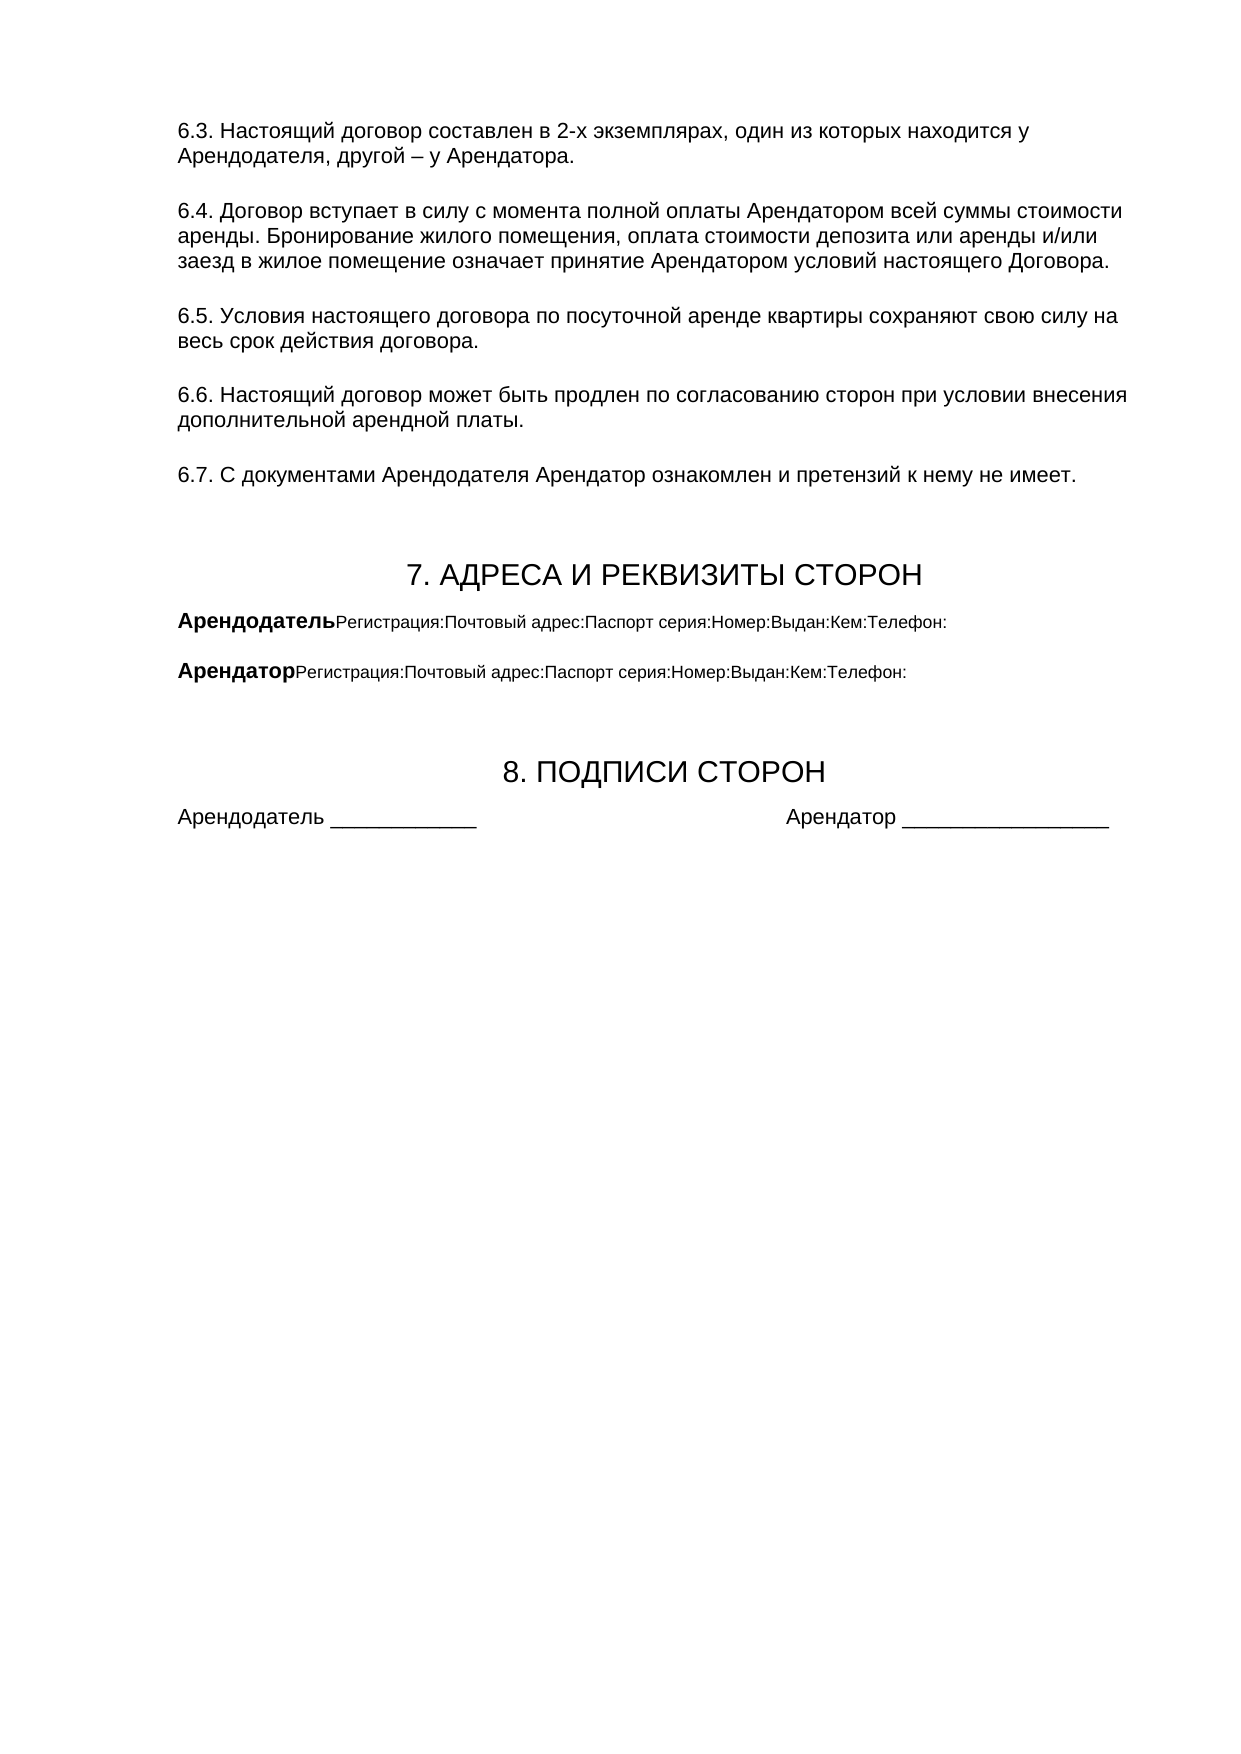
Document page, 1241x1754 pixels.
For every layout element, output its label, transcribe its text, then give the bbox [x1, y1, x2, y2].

text АрендодательРегистрация:Почтовый адрес:Паспорт серия:Номер:Выдан:Кем:Телефон: [177, 608, 1152, 633]
text 6.3. Настоящий договор составлен в 2-х экземплярах, один из которых находится у Арендодателя, другой – у Арендатора. [177, 118, 1152, 168]
text 6.7. С документами Арендодателя Арендатор ознакомлен и претензий к нему не имеет. [177, 462, 1152, 487]
text 6.6. Настоящий договор может быть продлен по согласованию сторон при условии внесения дополнительной арендной платы. [177, 382, 1152, 432]
text 6.5. Условия настоящего договора по посуточной аренде квартиры сохраняют свою силу на весь срок действия договора. [177, 302, 1152, 353]
text 6.4. Договор вступает в силу с момента полной оплаты Арендатором всей суммы стоимости аренды. Бронирование жилого помещения, оплата стоимости депозита или аренды и/или заезд в жилое помещение означает принятие Арендатором условий настоящего Договора. [177, 198, 1152, 273]
text Арендодатель ____________ Арендатор _________________ [177, 804, 1152, 829]
text 8. ПОДПИСИ СТОРОН [177, 753, 1152, 788]
text 7. АДРЕСА И РЕКВИЗИТЫ СТОРОН [177, 557, 1152, 592]
text АрендаторРегистрация:Почтовый адрес:Паспорт серия:Номер:Выдан:Кем:Телефон: [177, 658, 1152, 683]
